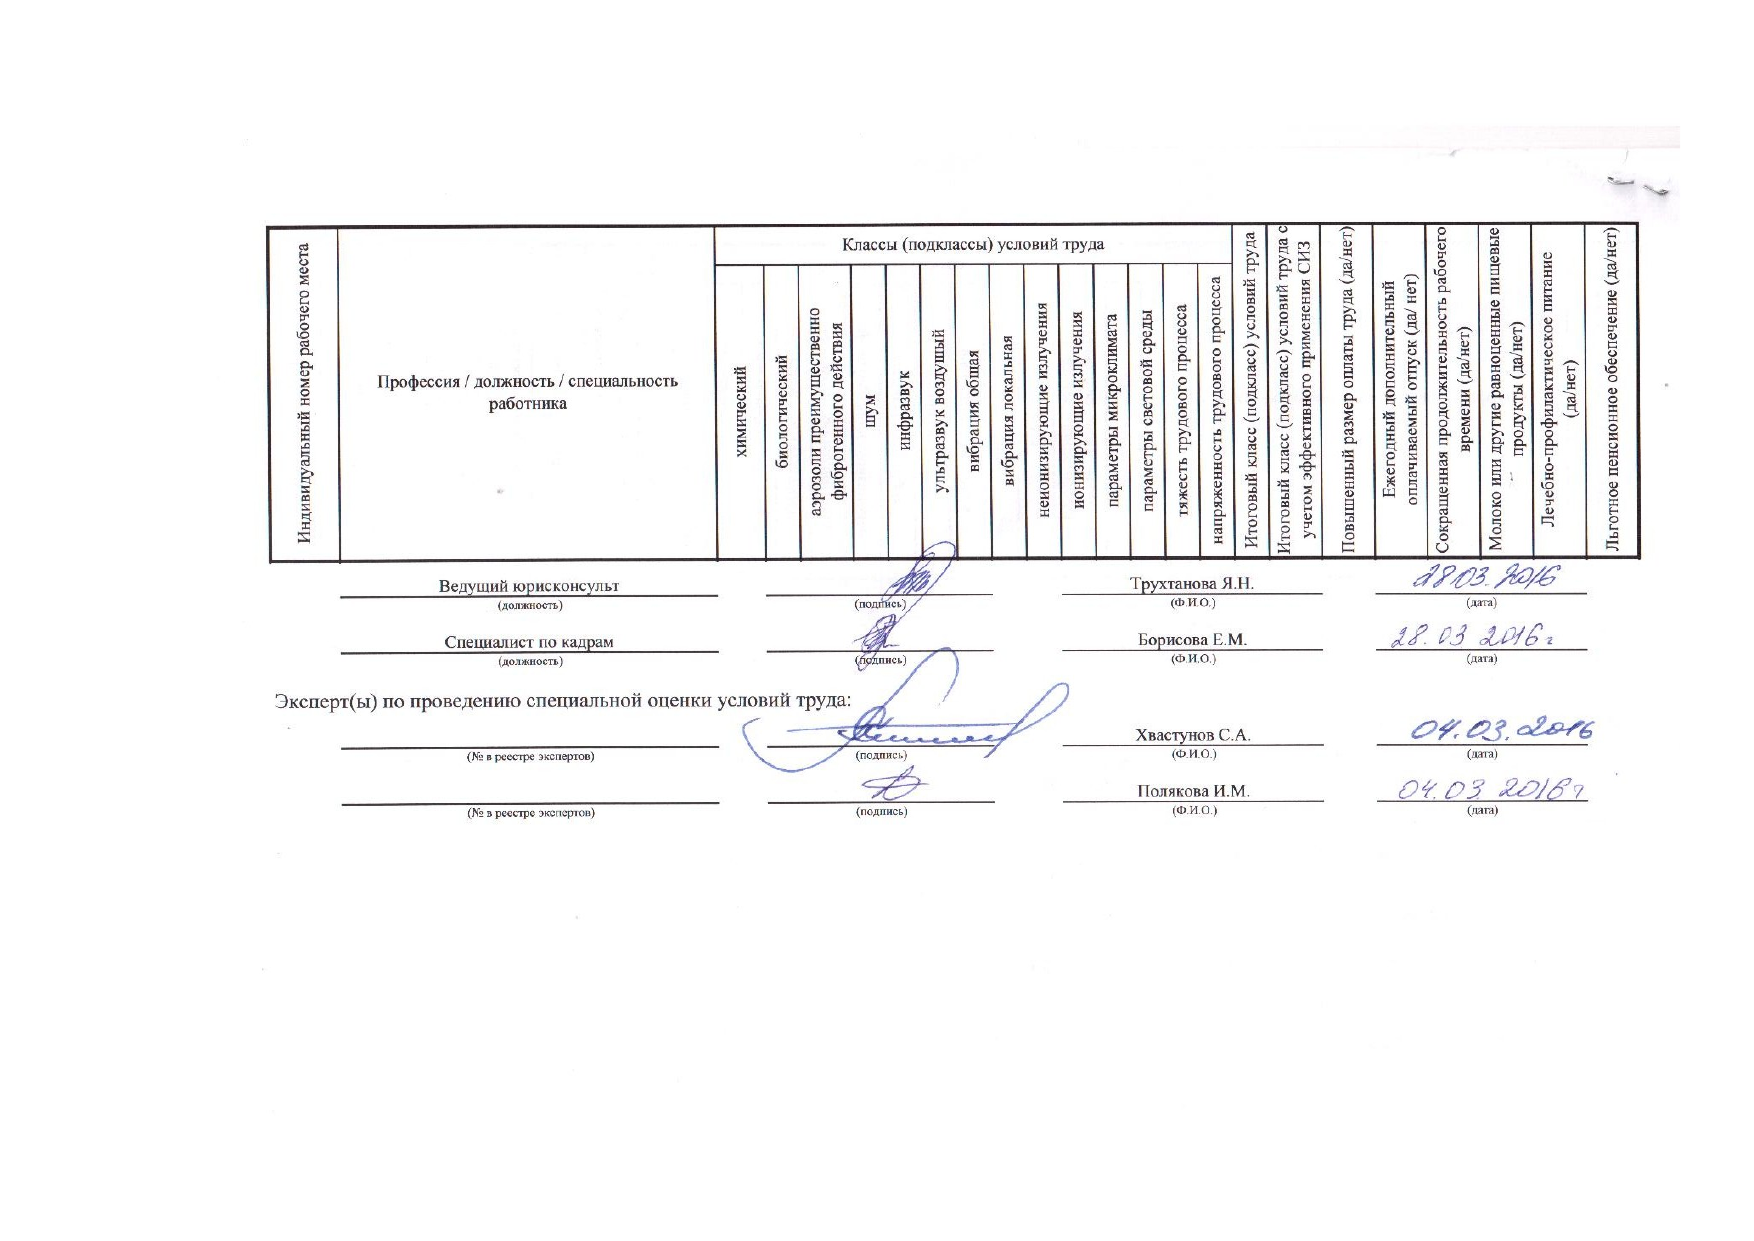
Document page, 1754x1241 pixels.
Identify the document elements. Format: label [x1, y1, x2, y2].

picture [192, 118, 1681, 1123]
